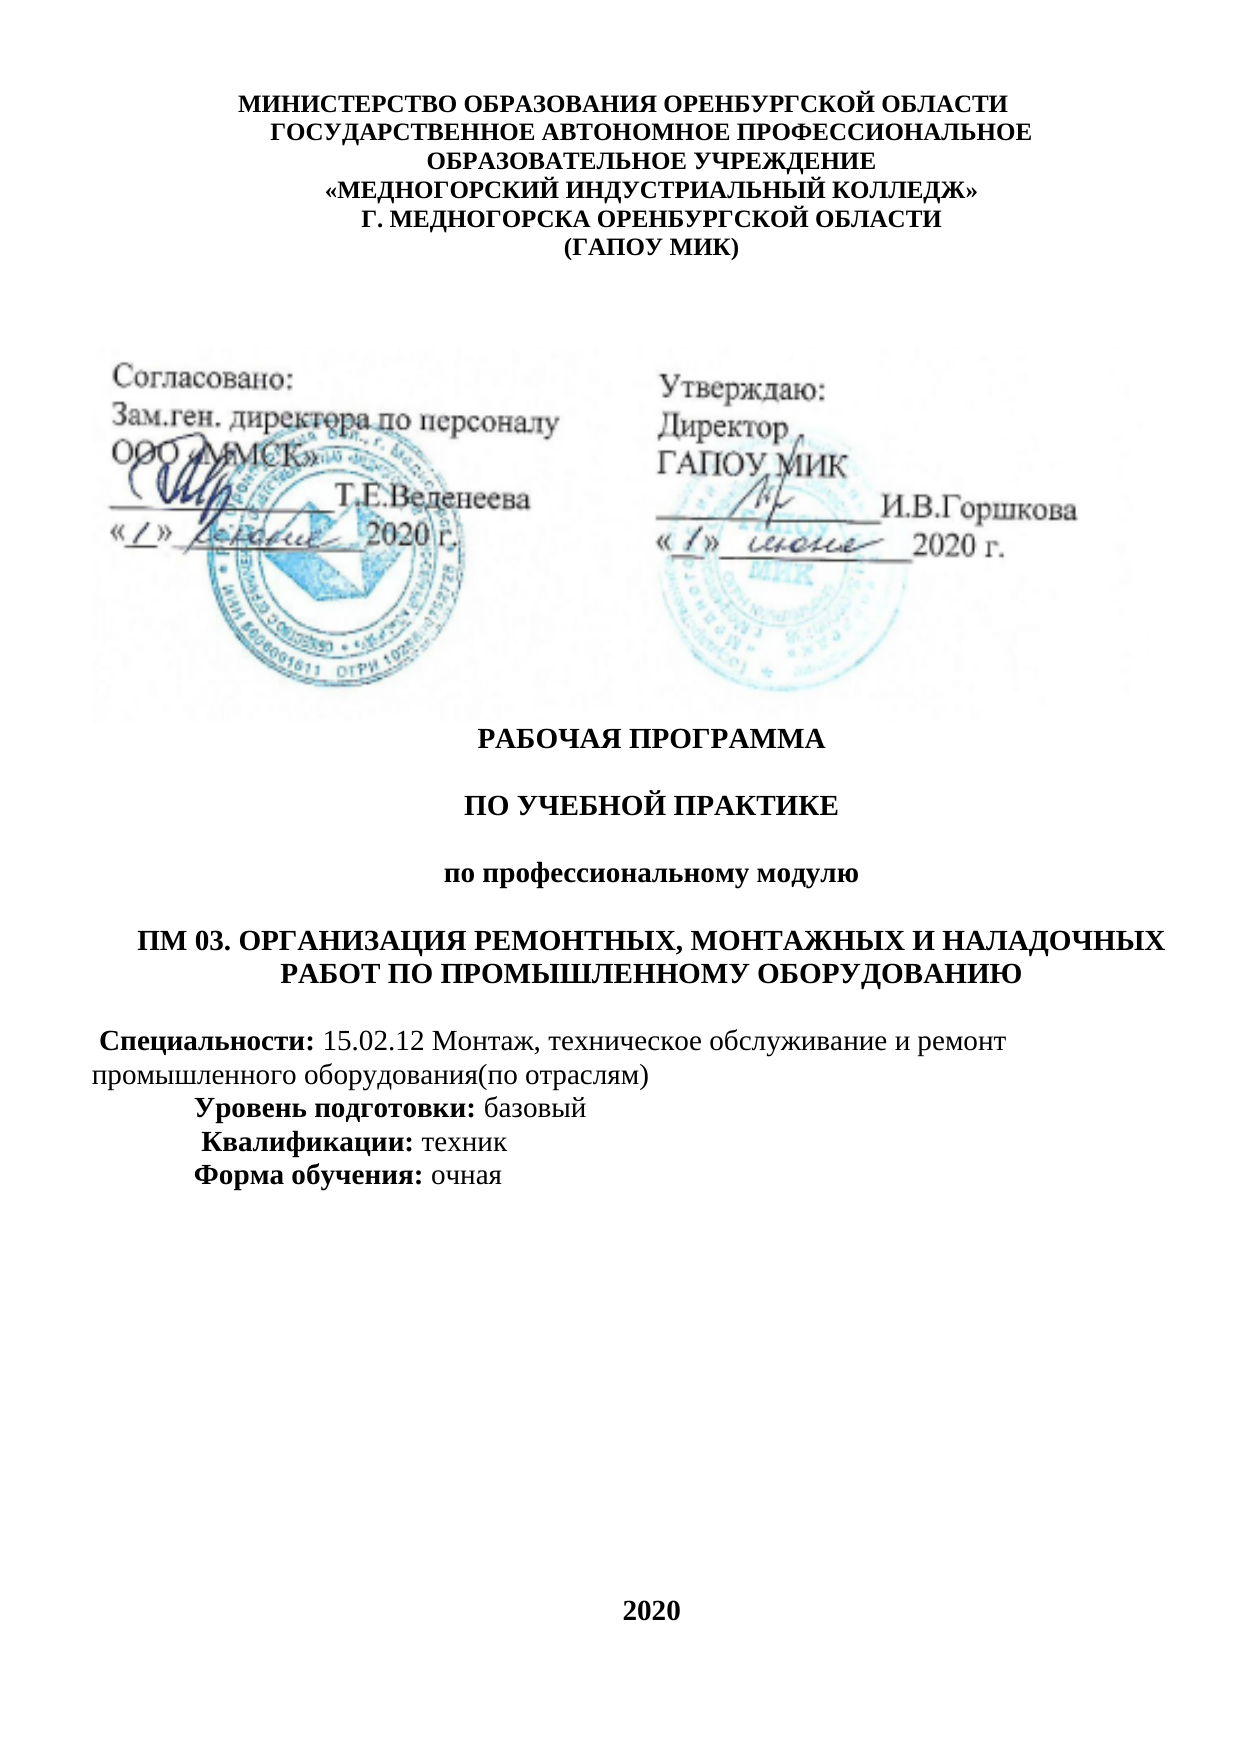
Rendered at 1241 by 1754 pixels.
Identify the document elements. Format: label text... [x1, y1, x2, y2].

text Г. МЕДНОГОРСКА ОРЕНБУРГСКОЙ ОБЛАСТИ [92, 204, 1211, 232]
text по профессиональному модулю [92, 856, 1211, 889]
text ГОСУДАРСТВЕННОЕ АВТОНОМНОЕ ПРОФЕССИОНАЛЬНОЕ [92, 117, 1211, 146]
text (ГАПОУ МИК) [92, 232, 1211, 261]
text Уровень подготовки: базовый [92, 1090, 1211, 1124]
text ОБРАЗОВАТЕЛЬНОЕ УЧРЕЖДЕНИЕ [92, 146, 1211, 175]
text ПО УЧЕБНОЙ ПРАКТике [92, 788, 1211, 822]
text РАБОЧАЯ ПРОГРАММа [92, 721, 1211, 755]
text 2020 [92, 1593, 1211, 1627]
text МИНИСТЕРСТВО ОБРАЗОВАНИЯ ОРЕНБУРГСКОЙ ОБЛАСТИ [17, 89, 1211, 117]
text Квалификации: техник [92, 1124, 1211, 1157]
text Форма обучения: очная [92, 1157, 1211, 1191]
text ПМ 03. ОРГАНИЗАЦИЯ РЕМОНТНЫХ, МОНТАЖНЫХ И НАЛАДОЧНЫХ РАБОТ ПО ПРОМЫШЛЕННОМУ ОБОРУДОВАНИЮ [92, 923, 1211, 990]
text Специальности: 15.02.12 Монтаж, техническое обслуживание и ремонт промышленного оборудования(по отраслям) [92, 1023, 1211, 1090]
picture [91, 347, 1150, 722]
text «МЕДНОГОРСКИЙ ИНДУСТРИАЛЬНЫЙ КОЛЛЕДЖ» [92, 175, 1211, 204]
